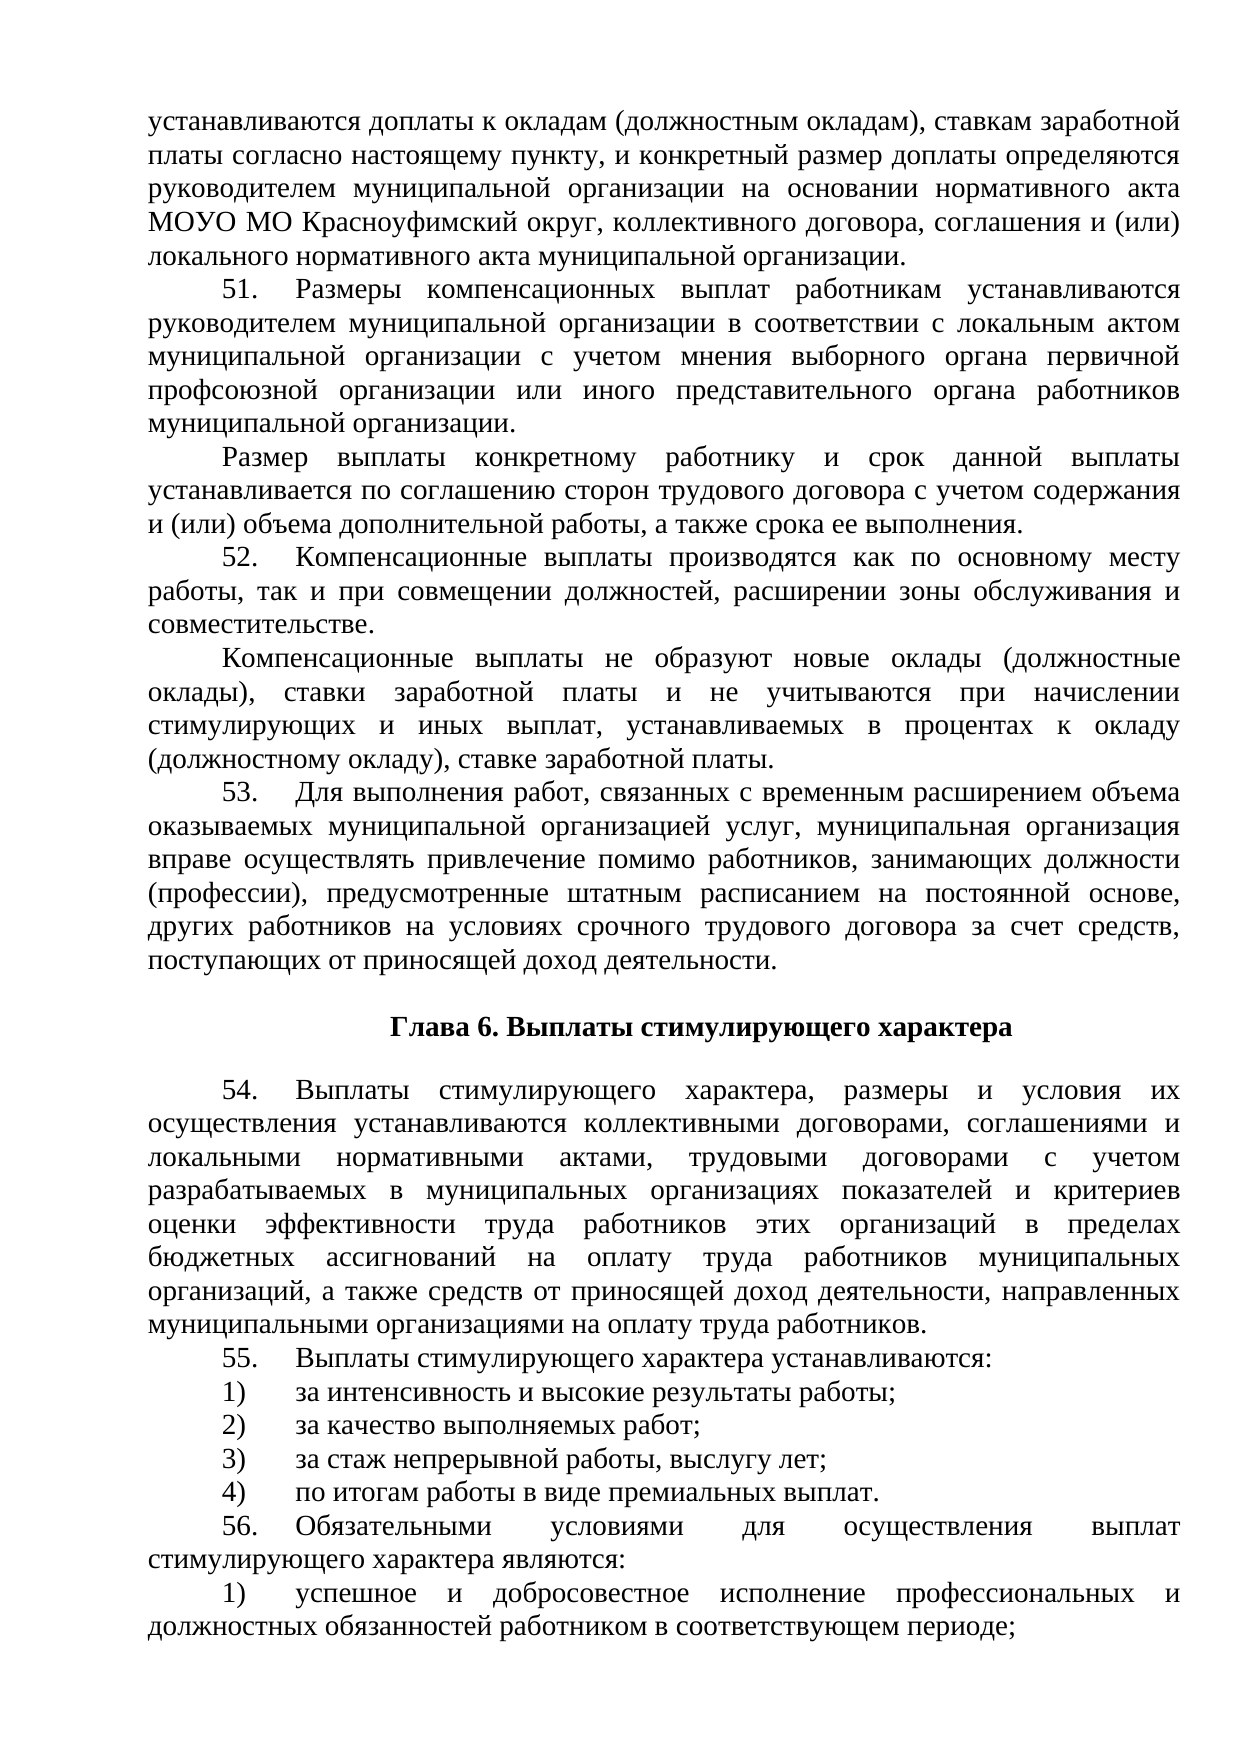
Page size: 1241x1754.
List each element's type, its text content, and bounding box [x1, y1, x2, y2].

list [148, 103, 1181, 271]
text 1) успешное и добросовестное исполнение профессиональных и должностных обязанностей работником в соответствующем периоде; [148, 1575, 1181, 1642]
list Компенсационные выплаты не образуют новые оклады (должностные оклады), ставки заработной платы и не учитываются при начислении стимулирующих и иных выплат, устанавливаемых в процентах к окладу (должностному окладу), ставке заработной платы. [148, 640, 1181, 774]
text Глава 6. Выплаты стимулирующего характера [148, 1009, 1181, 1043]
list Обязательными условиями для осуществления выплат стимулирующего характера являются: [148, 1508, 1181, 1575]
list Выплаты стимулирующего характера устанавливаются: [148, 1340, 1181, 1374]
text 1) за интенсивность и высокие результаты работы; [148, 1374, 1181, 1407]
list Выплаты стимулирующего характера, размеры и условия их осуществления устанавливаются коллективными договорами, соглашениями и локальными нормативными актами, трудовыми договорами с учетом разрабатываемых в муниципальных организациях показателей и критериев оценки эффективности труда работников этих организаций в пределах бюджетных ассигнований на оплату труда работников муниципальных организаций, а также средств от приносящей доход деятельности, направленных муниципальными организациями на оплату труда работников. [148, 1072, 1181, 1340]
list Размер выплаты конкретному работнику и срок данной выплаты устанавливается по соглашению сторон трудового договора с учетом содержания и (или) объема дополнительной работы, а также срока ее выполнения. [148, 439, 1181, 539]
list Размеры компенсационных выплат работникам устанавливаются руководителем муниципальной организации в соответствии с локальным актом муниципальной организации с учетом мнения выборного органа первичной профсоюзной организации или иного представительного органа работников муниципальной организации. [148, 271, 1181, 439]
list Компенсационные выплаты производятся как по основному месту работы, так и при совмещении должностей, расширении зоны обслуживания и совместительстве. [148, 539, 1181, 640]
list Для выполнения работ, связанных с временным расширением объема оказываемых муниципальной организацией услуг, муниципальная организация вправе осуществлять привлечение помимо работников, занимающих должности (профессии), предусмотренные штатным расписанием на постоянной основе, других работников на условиях срочного трудового договора за счет средств, поступающих от приносящей доход деятельности. [148, 774, 1181, 976]
text 2) за качество выполняемых работ; [148, 1407, 1181, 1441]
text 4) по итогам работы в виде премиальных выплат. [148, 1474, 1181, 1508]
text 3) за стаж непрерывной работы, выслугу лет; [148, 1441, 1181, 1474]
